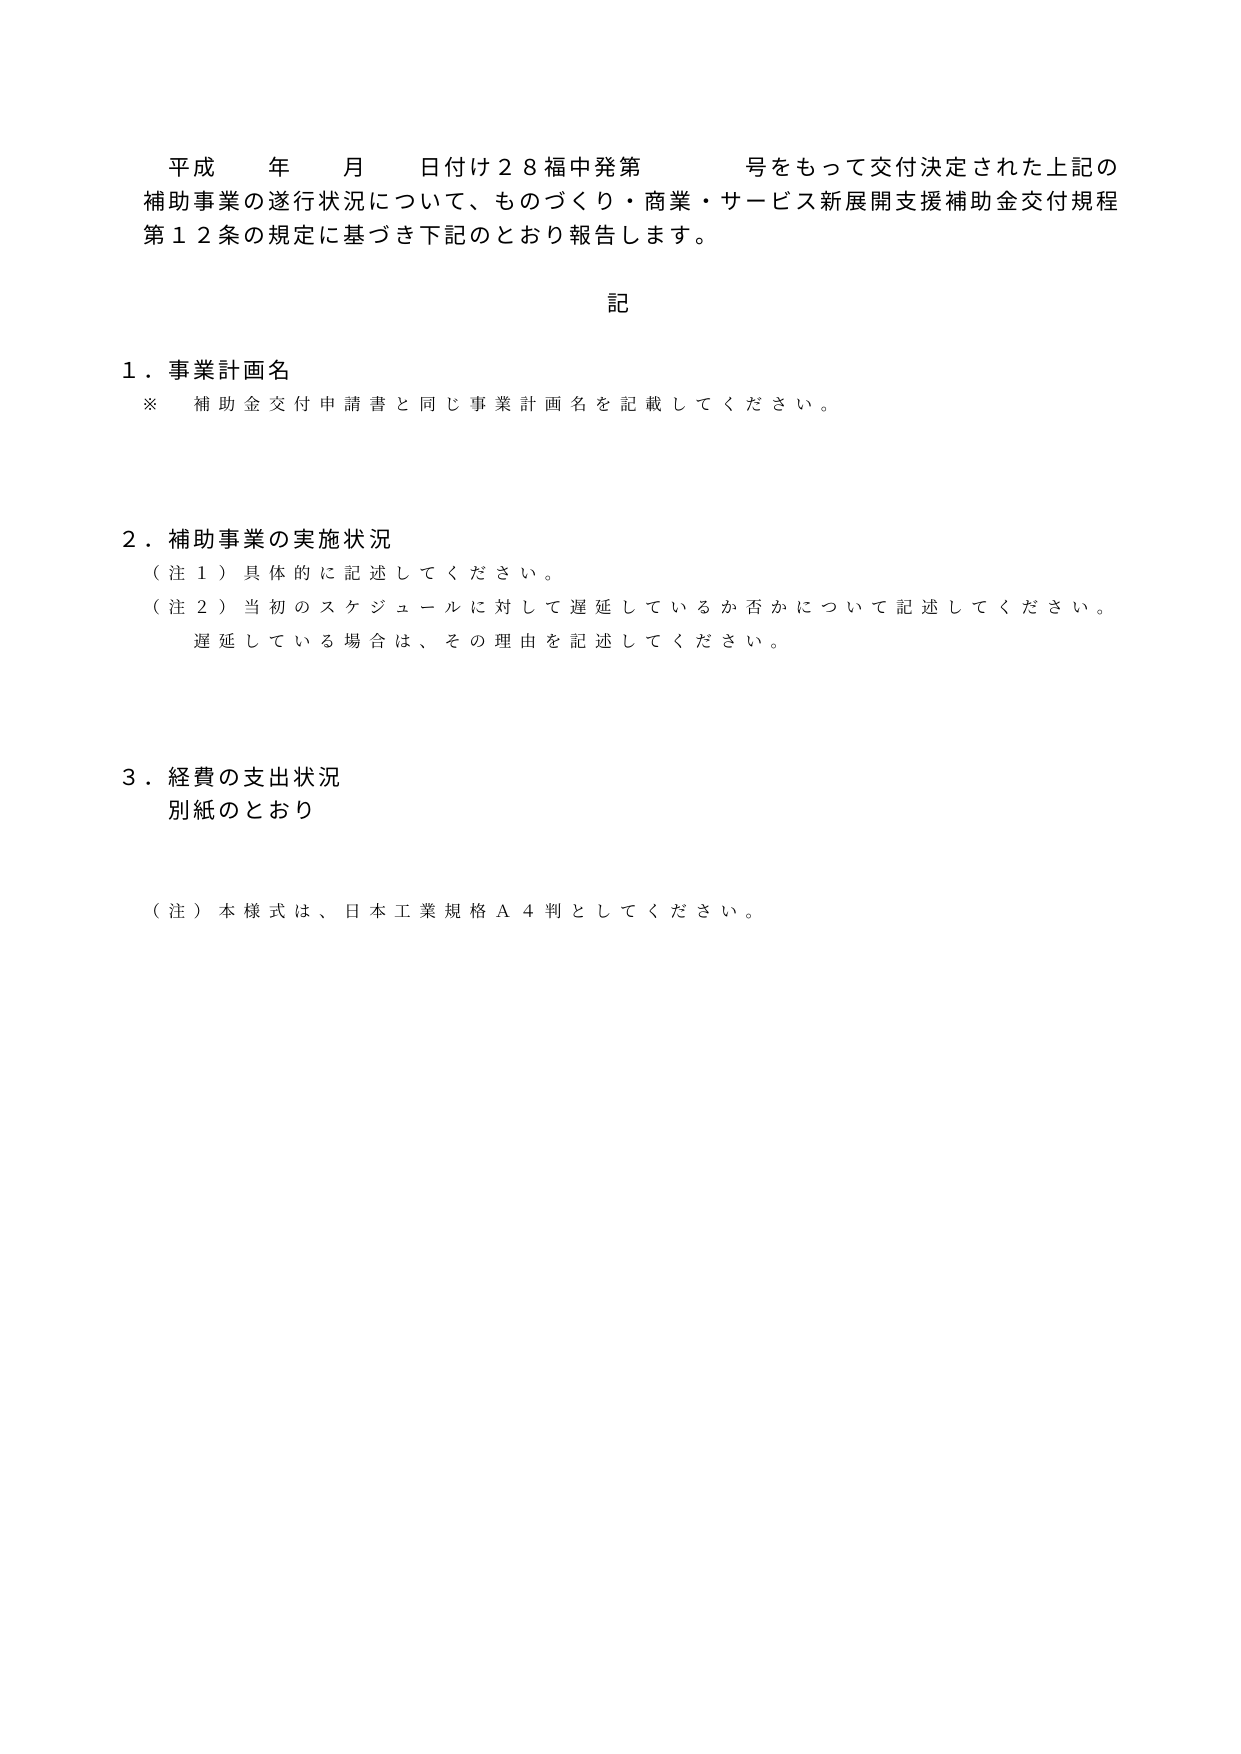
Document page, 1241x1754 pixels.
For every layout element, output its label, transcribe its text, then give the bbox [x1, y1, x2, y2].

text ２．補助事業の実施状況 [118, 521, 1122, 555]
text 記 [118, 284, 1122, 318]
text （注１）具体的に記述してください。 [118, 555, 1122, 589]
text （注２）当初のスケジュールに対して遅延しているか否かについて記述してください。遅延している場合は、その理由を記述してください。 [118, 589, 1122, 657]
text 別紙のとおり [118, 792, 1122, 826]
text ３．経費の支出状況 [118, 758, 1122, 792]
text （注）本様式は、日本工業規格Ａ４判としてください。 [118, 894, 1122, 928]
text １．事業計画名 [118, 352, 1122, 386]
text 平成 年 月 日付け２８福中発第 号をもって交付決定された上記の補助事業の遂行状況について、ものづくり・商業・サービス新展開支援補助金交付規程第１２条の規定に基づき下記のとおり報告します。 [118, 149, 1122, 251]
text ※ 補助金交付申請書と同じ事業計画名を記載してください。 [140, 386, 1122, 420]
